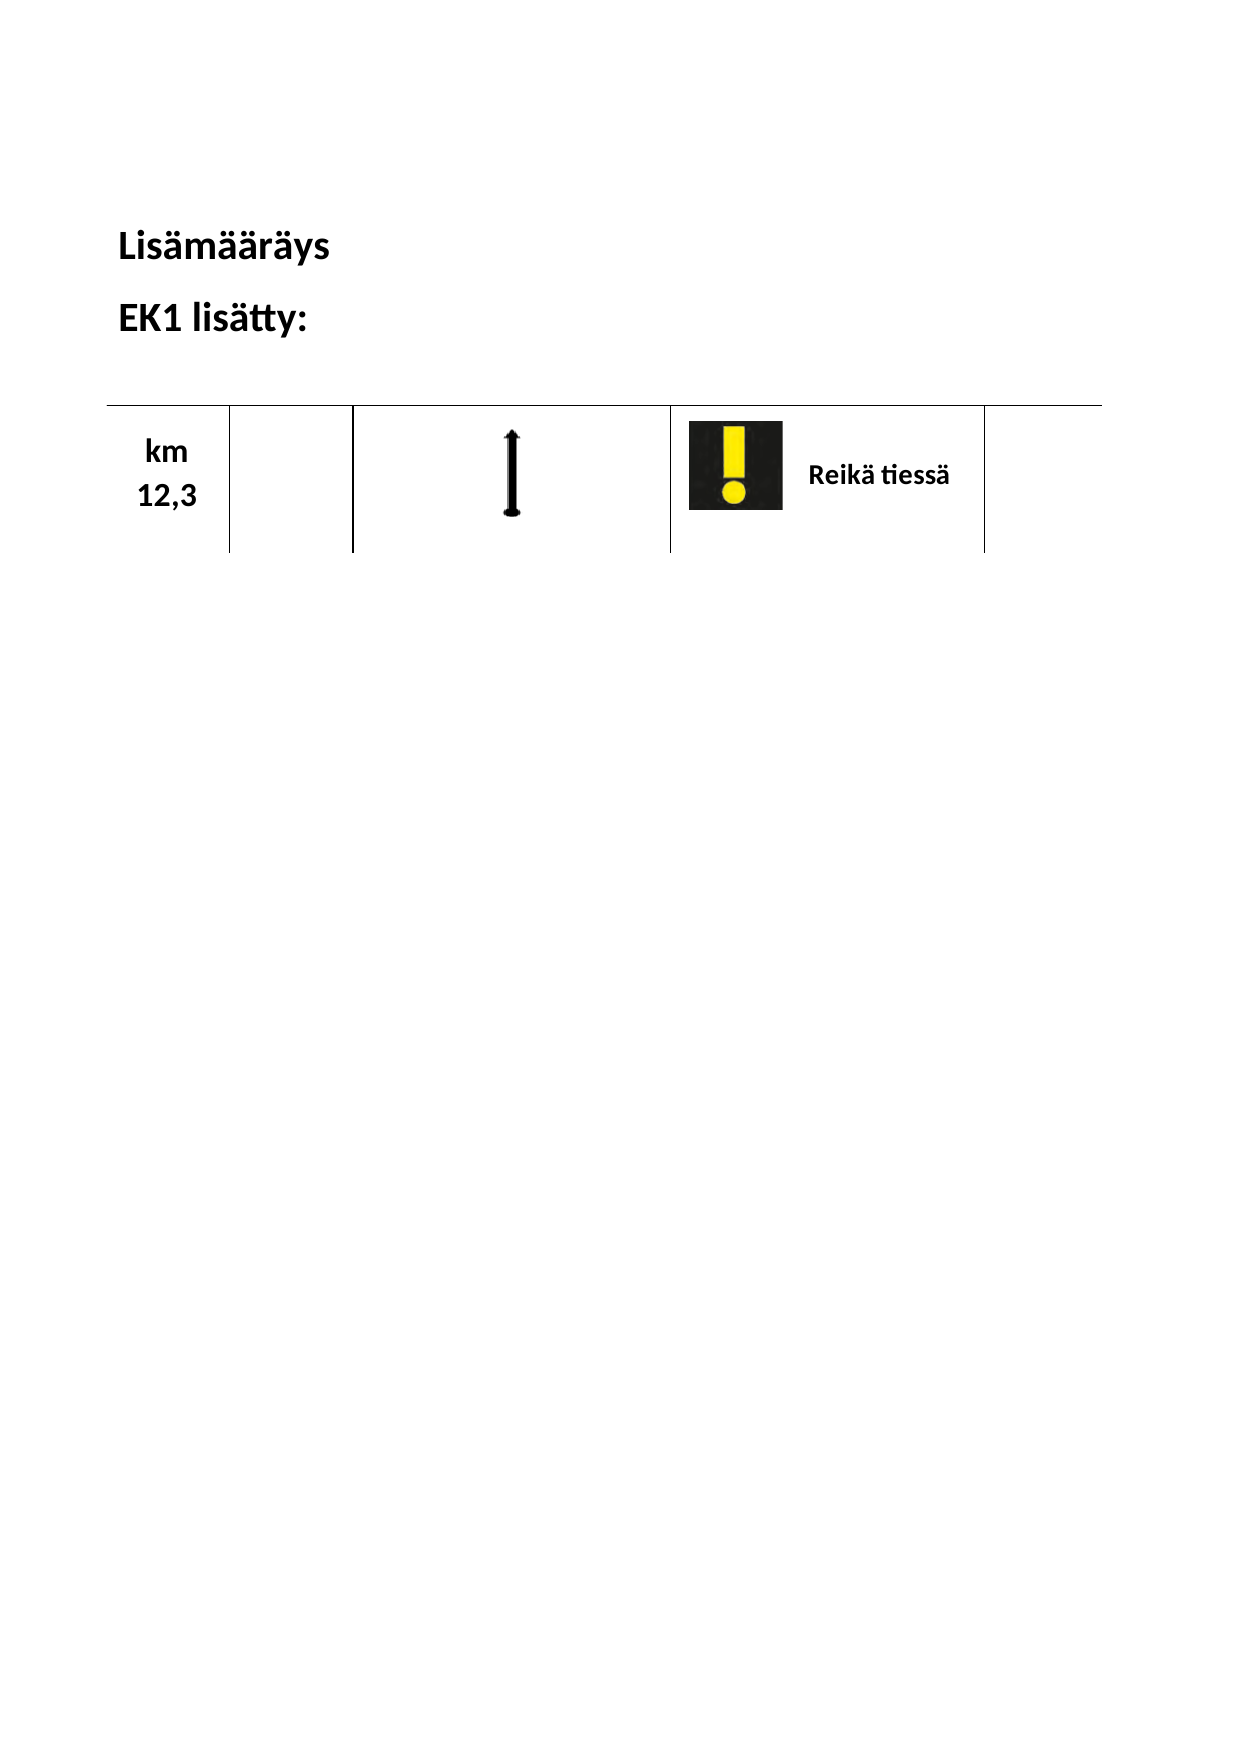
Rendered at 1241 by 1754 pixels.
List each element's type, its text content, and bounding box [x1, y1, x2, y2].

text EK1 lisätty: [118, 291, 1122, 342]
text Lisämääräys [118, 219, 1122, 270]
